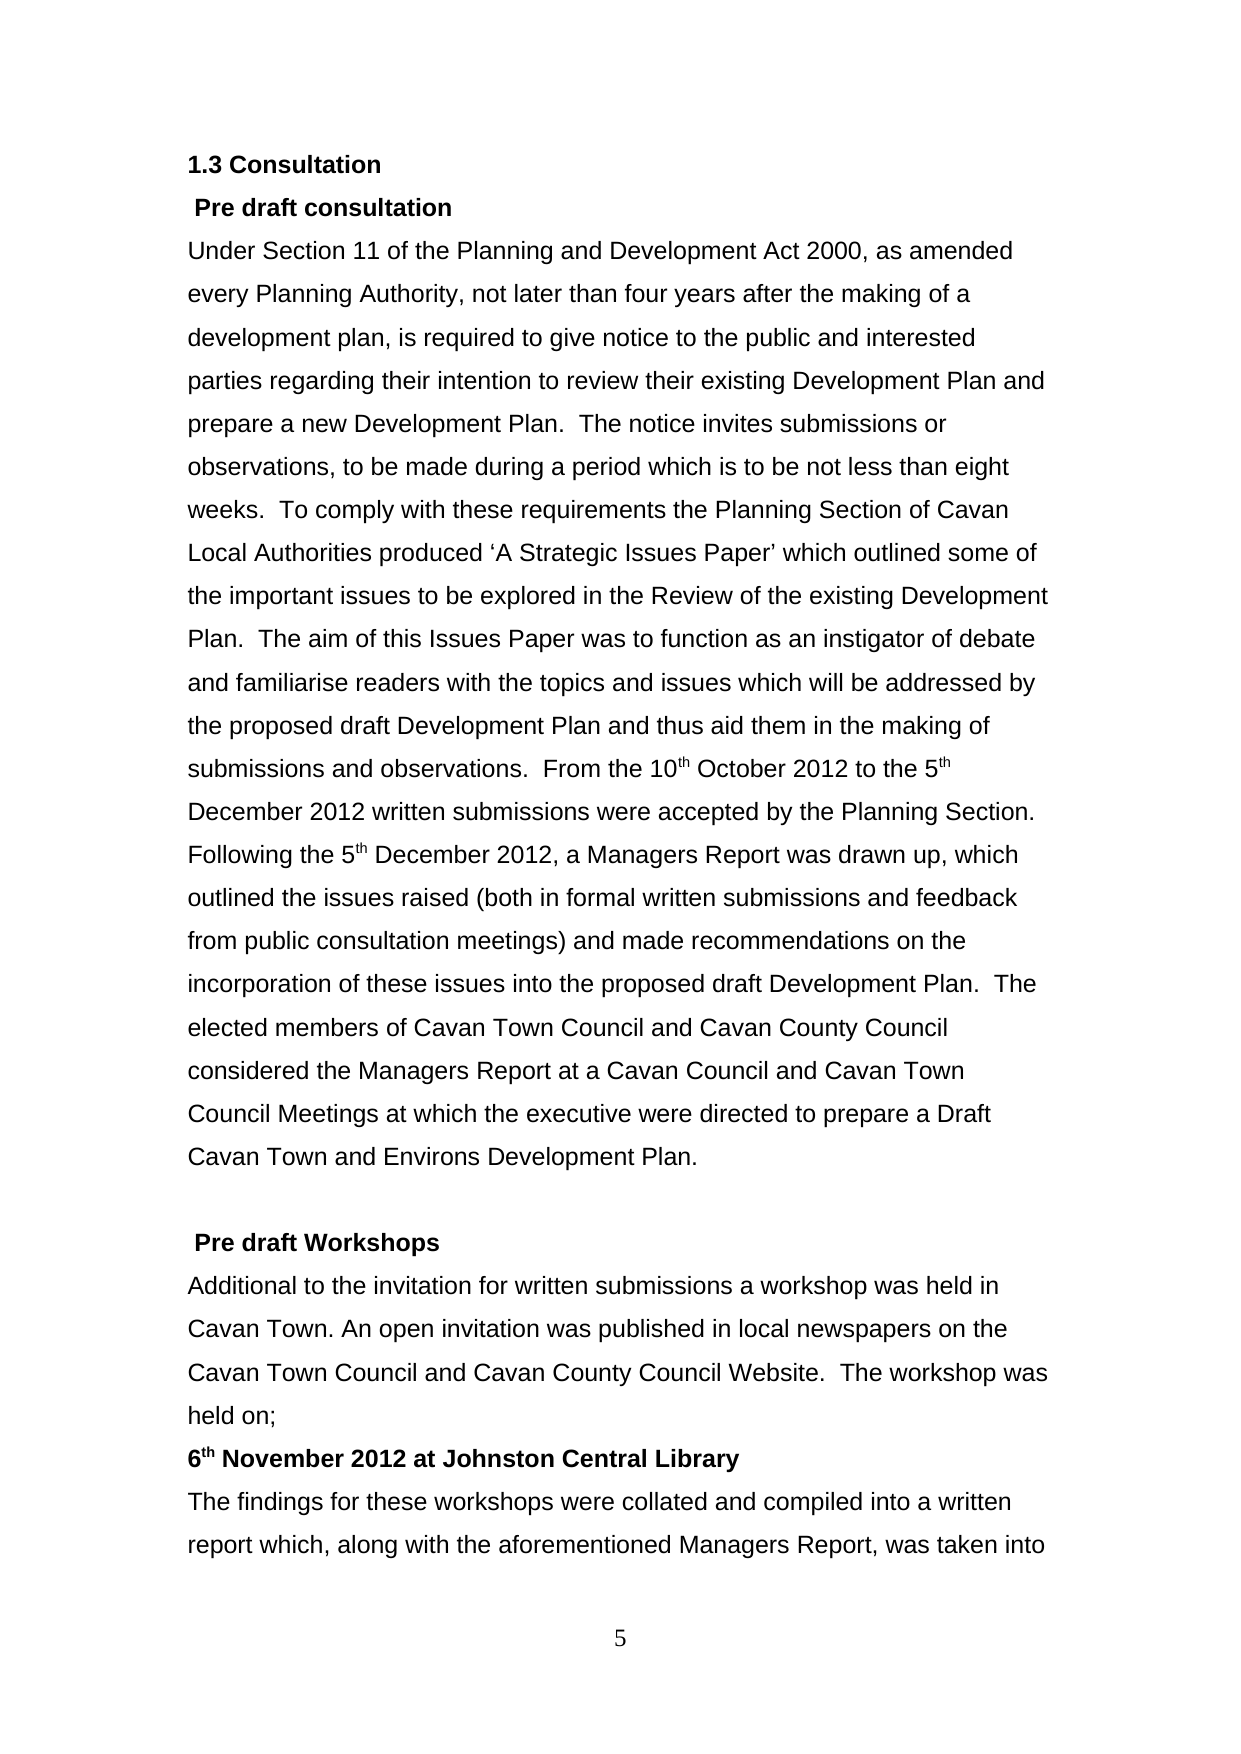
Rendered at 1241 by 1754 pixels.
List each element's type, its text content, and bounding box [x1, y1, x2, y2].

text 1.3 Consultation [187, 150, 1053, 179]
text Additional to the invitation for written submissions a workshop was held in Cavan Town. An open invitation was published in local newspapers on the Cavan Town Council and Cavan County Council Website. The workshop was held on; [187, 1271, 1053, 1429]
text Under Section 11 of the Planning and Development Act 2000, as amended every Planning Authority, not later than four years after the making of a development plan, is required to give notice to the public and interested parties regarding their intention to review their existing Development Plan and prepare a new Development Plan. The notice invites submissions or observations, to be made during a period which is to be not less than eight weeks. To comply with these requirements the Planning Section of Cavan Local Authorities produced ‘A Strategic Issues Paper’ which outlined some of the important issues to be explored in the Review of the existing Development Plan. The aim of this Issues Paper was to function as an instigator of debate and familiarise readers with the topics and issues which will be addressed by the proposed draft Development Plan and thus aid them in the making of submissions and observations. From the 10th October 2012 to the 5th December 2012 written submissions were accepted by the Planning Section. Following the 5th December 2012, a Managers Report was drawn up, which outlined the issues raised (both in formal written submissions and feedback from public consultation meetings) and made recommendations on the incorporation of these issues into the proposed draft Development Plan. The elected members of Cavan Town Council and Cavan County Council considered the Managers Report at a Cavan Council and Cavan Town Council Meetings at which the executive were directed to prepare a Draft Cavan Town and Environs Development Plan. [187, 236, 1053, 1171]
text Pre draft consultation [187, 193, 1053, 222]
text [187, 1487, 1053, 1559]
text Pre draft Workshops [187, 1228, 1053, 1257]
text 6th November 2012 at Johnston Central Library [187, 1444, 1053, 1472]
